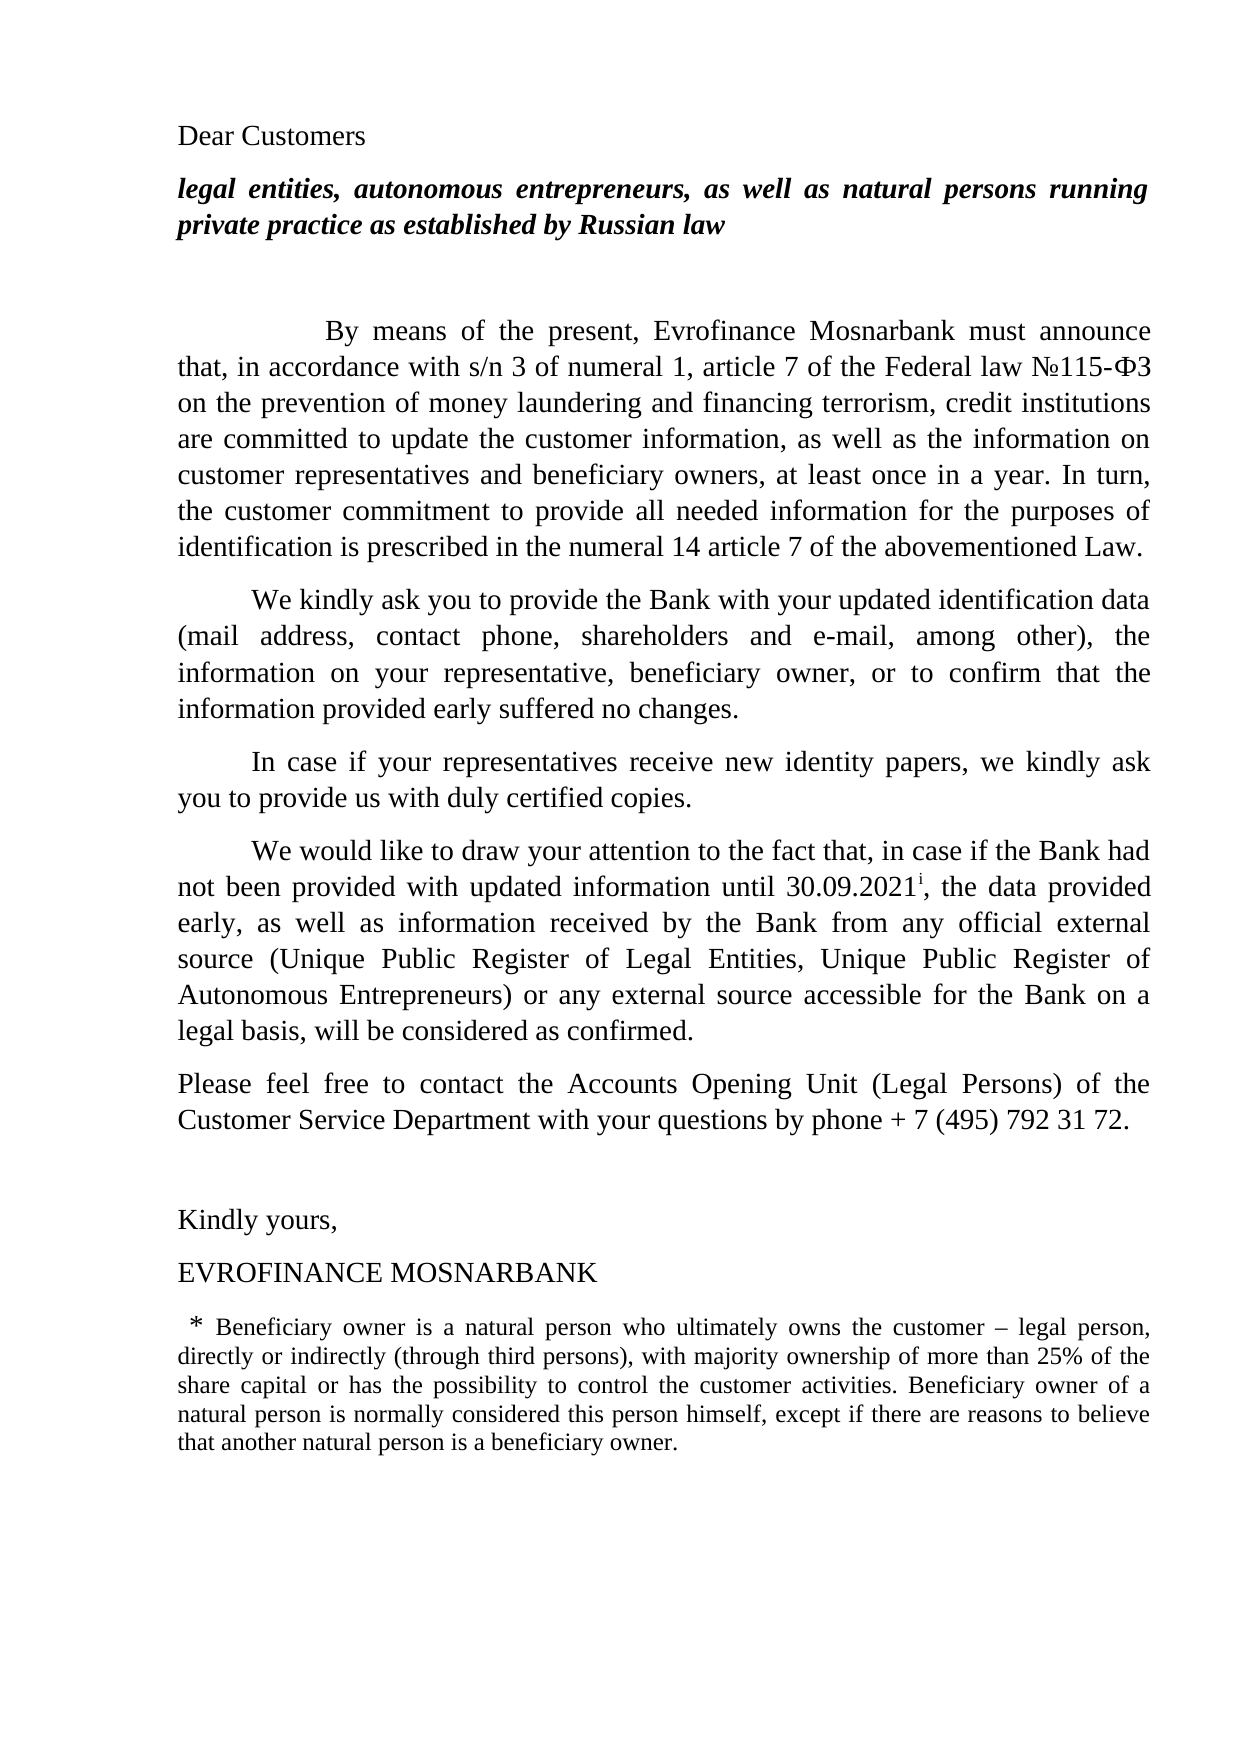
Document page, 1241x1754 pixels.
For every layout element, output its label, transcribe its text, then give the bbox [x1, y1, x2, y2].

text EVROFINANCE MOSNARBANK [177, 1255, 1152, 1288]
text Dear Customers [177, 118, 1152, 152]
text * Beneficiary owner is a natural person who ultimately owns the customer – legal person, directly or indirectly (through third persons), with majority ownership of more than 25% of the share capital or has the possibility to control the customer activities. Beneficiary owner of a natural person is normally considered this person himself, except if there are reasons to believe that another natural person is a beneficiary owner. [177, 1308, 1152, 1456]
text In case if your representatives receive new identity papers, we kindly ask you to provide us with duly certified copies. [177, 744, 1152, 813]
text We would like to draw your attention to the fact that, in case if the Bank had not been provided with updated information until 30.09.2021, the data provided early, as well as information received by the Bank from any official external source (Unique Public Register of Legal Entities, Unique Public Register of Autonomous Entrepreneurs) or any external source accessible for the Bank on a legal basis, will be considered as confirmed. [177, 833, 1152, 1047]
text We kindly ask you to provide the Bank with your updated identification data (mail address, contact phone, shareholders and e-mail, among other), the information on your representative, beneficiary owner, or to confirm that the information provided early suffered no changes. [177, 582, 1152, 724]
text Please feel free to contact the Accounts Opening Unit (Legal Persons) of the Customer Service Department with your questions by phone + 7 (495) 792 31 72. [177, 1066, 1152, 1136]
text Kindly yours, [177, 1202, 1152, 1236]
text By means of the present, Evrofinance Mosnarbank must announce that, in accordance with s/n 3 of numeral 1, article 7 of the Federal law №115-ФЗ on the prevention of money laundering and financing terrorism, credit institutions are committed to update the customer information, as well as the information on customer representatives and beneficiary owners, at least once in a year. In turn, the customer commitment to provide all needed information for the purposes of identification is prescribed in the numeral 14 article 7 of the abovementioned Law. [177, 313, 1152, 563]
text legal entities, autonomous entrepreneurs, as well as natural persons running private practice as established by Russian law [177, 171, 1152, 241]
